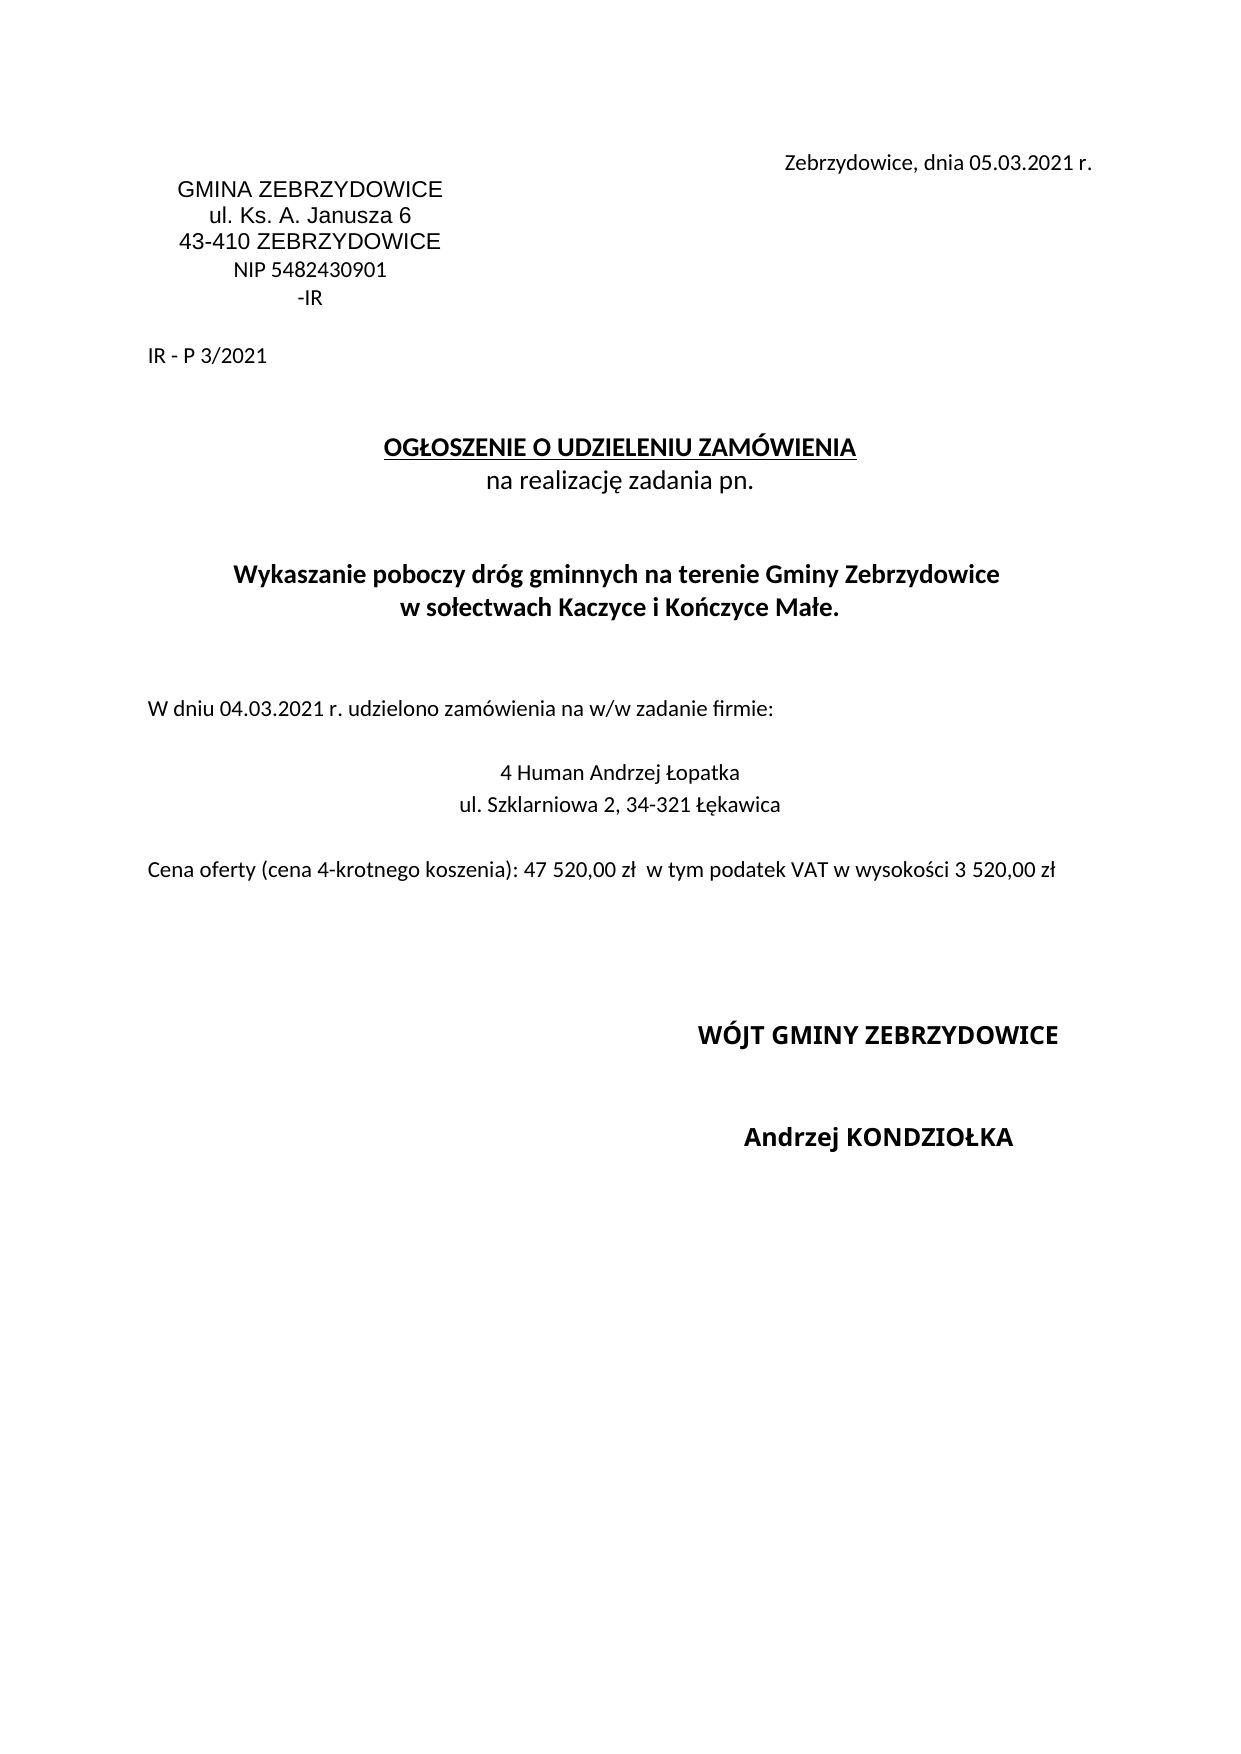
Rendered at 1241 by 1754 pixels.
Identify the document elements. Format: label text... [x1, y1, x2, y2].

text Andrzej KONDZIOŁKA [664, 1120, 1093, 1154]
subtitle na realizację zadania pn. [148, 463, 1093, 496]
text 43-410 ZEBRZYDOWICE [148, 228, 473, 255]
subtitle OGŁOSZENIE O UDZIELENIU ZAMÓWIENIA [148, 430, 1093, 463]
text 4 Human Andrzej Łopatka [148, 758, 1093, 786]
text Wykaszanie poboczy dróg gminnych na terenie Gminy Zebrzydowice w sołectwach Kaczyce i Kończyce Małe. [148, 557, 1093, 623]
text GMINA ZEBRZYDOWICE [148, 176, 473, 202]
text NIP 5482430901 [148, 255, 473, 283]
text -IR [148, 283, 473, 311]
text WÓJT GMINY ZEBRZYDOWICE [664, 1018, 1093, 1052]
text Cena oferty (cena 4-krotnego koszenia): 47 520,00 zł w tym podatek VAT w wysokości 3 520,00 zł [148, 855, 1093, 883]
text ul. Ks. A. Janusza 6 [148, 202, 473, 228]
text ul. Szklarniowa 2, 34-321 Łękawica [148, 791, 1093, 819]
text W dniu 04.03.2021 r. udzielono zamówienia na w/w zadanie firmie: [148, 694, 1093, 722]
text Zebrzydowice, dnia 05.03.2021 r. [148, 148, 1093, 176]
text IR - P 3/2021 [148, 341, 1093, 369]
